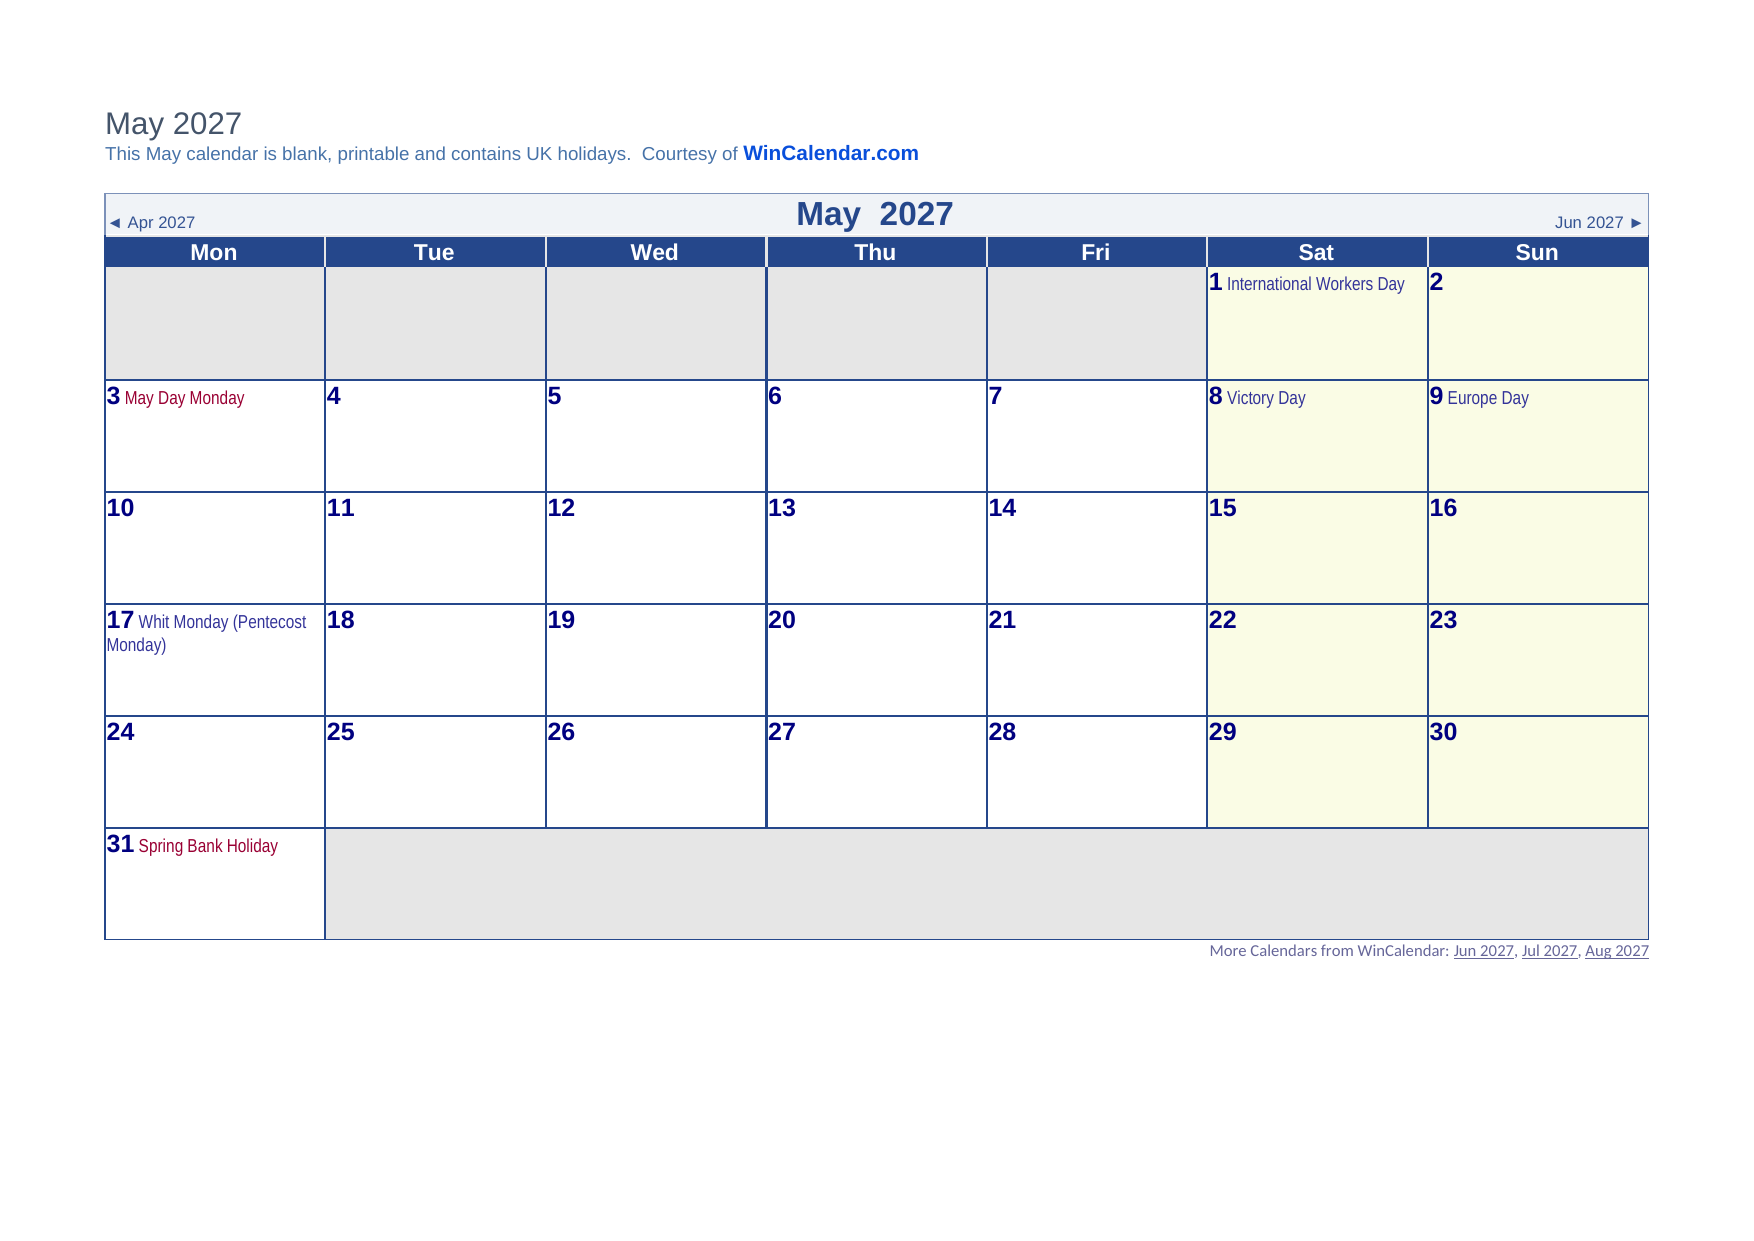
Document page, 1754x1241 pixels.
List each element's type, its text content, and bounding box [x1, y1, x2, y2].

table_cell 31 Spring Bank Holiday [106, 829, 324, 939]
table_cell [326, 267, 545, 379]
table_cell 7 [988, 381, 1206, 491]
table_cell 22 [1208, 605, 1427, 715]
table_cell 25 [326, 717, 545, 827]
table_cell 11 [326, 493, 545, 603]
table_header May 2027 [325, 194, 1428, 234]
table_cell 4 [326, 381, 545, 491]
table_cell 21 [988, 605, 1206, 715]
table_header Jun 2027 ► [1428, 194, 1648, 234]
table_cell [326, 829, 1648, 939]
table_cell 24 [106, 717, 324, 827]
table_cell 14 [988, 493, 1206, 603]
table_cell Sun [1429, 237, 1648, 267]
table_header ◄ Apr 2027 [106, 194, 325, 234]
table_cell [988, 267, 1206, 379]
table_cell 18 [326, 605, 545, 715]
table_cell [106, 267, 324, 379]
table_cell 6 [768, 381, 986, 491]
table_cell 3 May Day Monday [106, 381, 324, 491]
table_cell Sat [1208, 237, 1427, 267]
table_cell 8 Victory Day [1208, 381, 1427, 491]
text May 2027 This May calendar is blank, printable and contains UK holidays. Courtesy of WinCalendar.com [105, 105, 1649, 193]
table_cell [768, 267, 986, 379]
table_cell 9 Europe Day [1429, 381, 1648, 491]
table_cell 2 [1429, 267, 1648, 379]
table_cell 12 [547, 493, 765, 603]
table_cell 13 [768, 493, 986, 603]
table_cell Mon [106, 237, 324, 267]
table_cell 30 [1429, 717, 1648, 827]
table_cell [547, 267, 765, 379]
table_cell 5 [547, 381, 765, 491]
table_cell 19 [547, 605, 765, 715]
table_cell 10 [106, 493, 324, 603]
table_cell 26 [547, 717, 765, 827]
table_cell 29 [1208, 717, 1427, 827]
table_cell 27 [768, 717, 986, 827]
text More Calendars from WinCalendar: Jun 2027, Jul 2027, Aug 2027 [105, 940, 1649, 960]
table_cell 16 [1429, 493, 1648, 603]
table_cell 23 [1429, 605, 1648, 715]
table_cell 20 [768, 605, 986, 715]
table_cell 17 Whit Monday (Pentecost Monday) [106, 605, 324, 715]
table_cell 1 International Workers Day [1208, 267, 1427, 379]
table_cell Tue [326, 237, 545, 267]
table_cell 15 [1208, 493, 1427, 603]
table_cell Fri [988, 237, 1206, 267]
table_cell Wed [547, 237, 765, 267]
table_cell 28 [988, 717, 1206, 827]
table_cell Thu [768, 237, 986, 267]
